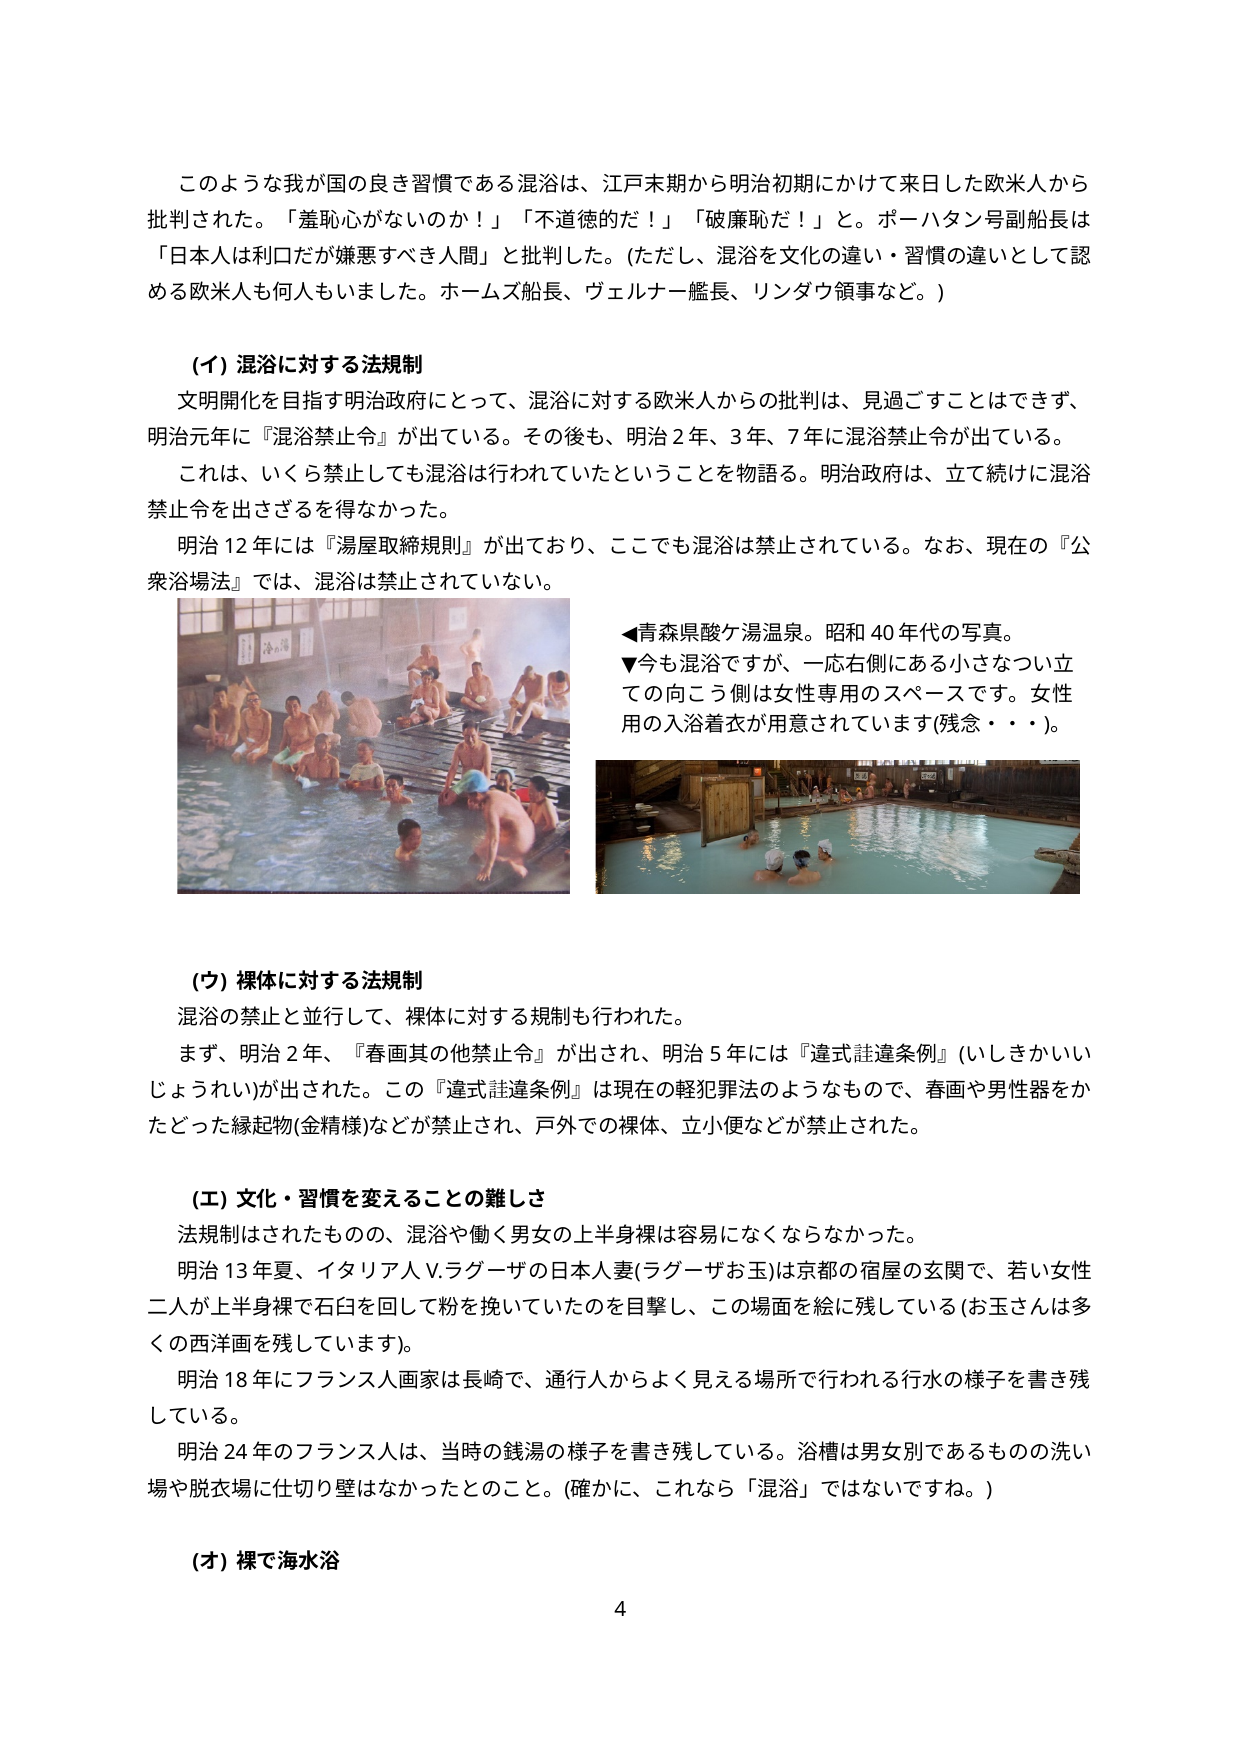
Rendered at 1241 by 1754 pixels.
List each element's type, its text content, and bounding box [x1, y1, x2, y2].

text このような我が国の良き習慣である混浴は、江戸末期から明治初期にかけて来日した欧米人から批判された。「羞恥心がないのか！」「不道徳的だ！」「破廉恥だ！」と。ポーハタン号副船長は「日本人は利口だが嫌悪すべき人間」と批判した。(ただし、混浴を文化の違い・習慣の違いとして認める欧米人も何人もいました。ホームズ船長、ヴェルナー艦長、リンダウ領事など。) [148, 164, 1092, 309]
text これは、いくら禁止しても混浴は行われていたということを物語る。明治政府は、立て続けに混浴禁止令を出さざるを得なかった。 [148, 454, 1092, 526]
list 裸体に対する法規制 [192, 961, 1092, 998]
text 法規制はされたものの、混浴や働く男女の上半身裸は容易になくならなかった。 [148, 1215, 1092, 1251]
text 明治24年のフランス人は、当時の銭湯の様子を書き残している。浴槽は男女別であるものの洗い場や脱衣場に仕切り壁はなかったとのこと。(確かに、これなら「混浴」ではないですね。) [148, 1433, 1092, 1505]
text 混浴の禁止と並行して、裸体に対する規制も行われた。 [148, 998, 1092, 1034]
picture [595, 760, 1080, 894]
list 文化・習慣を変えることの難しさ [192, 1179, 1092, 1215]
text 明治18年にフランス人画家は長崎で、通行人からよく見える場所で行われる行水の様子を書き残している。 [148, 1360, 1092, 1433]
list 裸で海水浴 [192, 1541, 1092, 1578]
list 混浴に対する法規制 [192, 345, 1092, 381]
text 明治12年には『湯屋取締規則』が出ており、ここでも混浴は禁止されている。なお、現在の『公衆浴場法』では、混浴は禁止されていない。 [148, 526, 1092, 599]
text 明治13年夏、イタリア人V.ラグーザの日本人妻(ラグーザお玉)は京都の宿屋の玄関で、若い女性二人が上半身裸で石臼を回して粉を挽いていたのを目撃し、この場面を絵に残している(お玉さんは多くの西洋画を残しています)。 [148, 1251, 1092, 1360]
text まず、明治2年、『春画其の他禁止令』が出され、明治5年には『違式詿違条例』(いしきかいいじょうれい)が出された。この『違式詿違条例』は現在の軽犯罪法のようなもので、春画や男性器をかたどった縁起物(金精様)などが禁止され、戸外での裸体、立小便などが禁止された。 [148, 1034, 1092, 1143]
picture [177, 598, 570, 894]
text 文明開化を目指す明治政府にとって、混浴に対する欧米人からの批判は、見過ごすことはできず、明治元年に『混浴禁止令』が出ている。その後も、明治2年、3年、7年に混浴禁止令が出ている。 [148, 381, 1092, 454]
